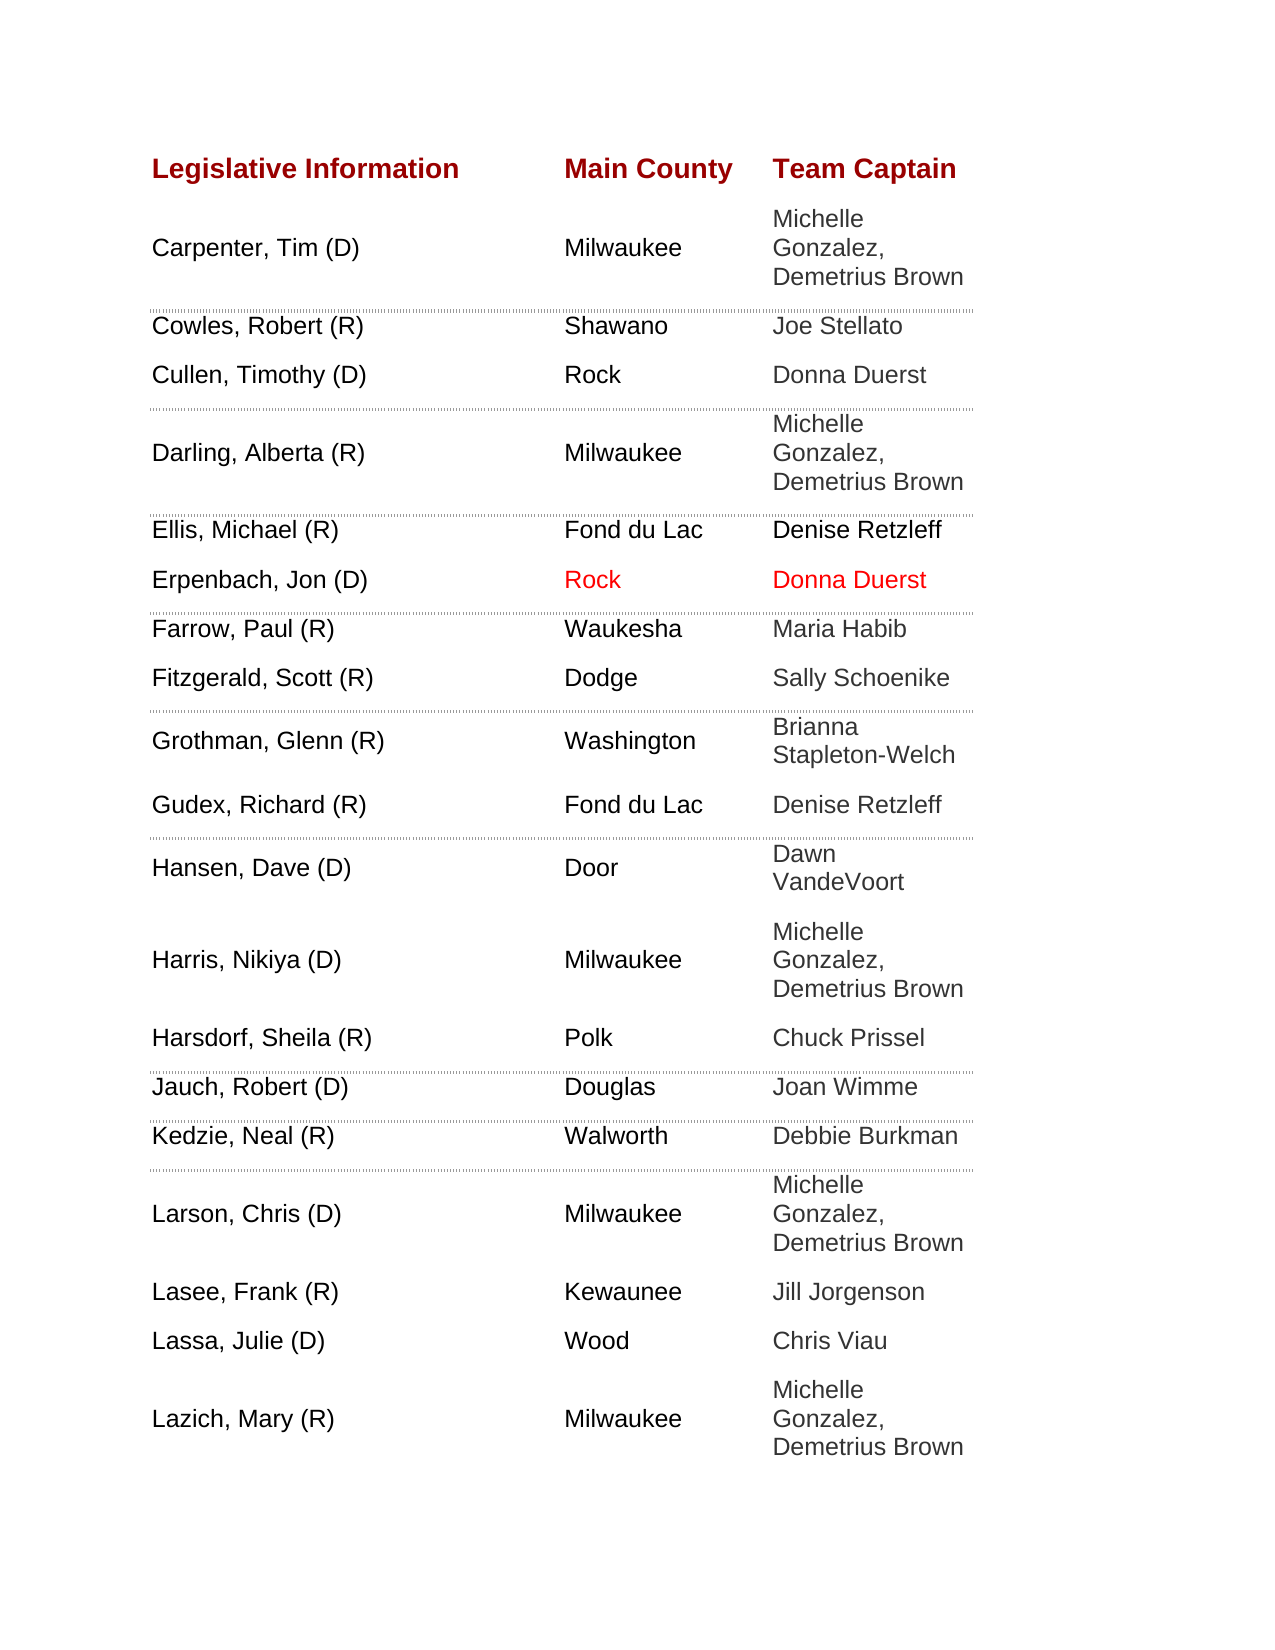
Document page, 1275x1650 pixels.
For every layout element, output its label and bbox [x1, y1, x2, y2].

table_header [150, 150, 1125, 1480]
